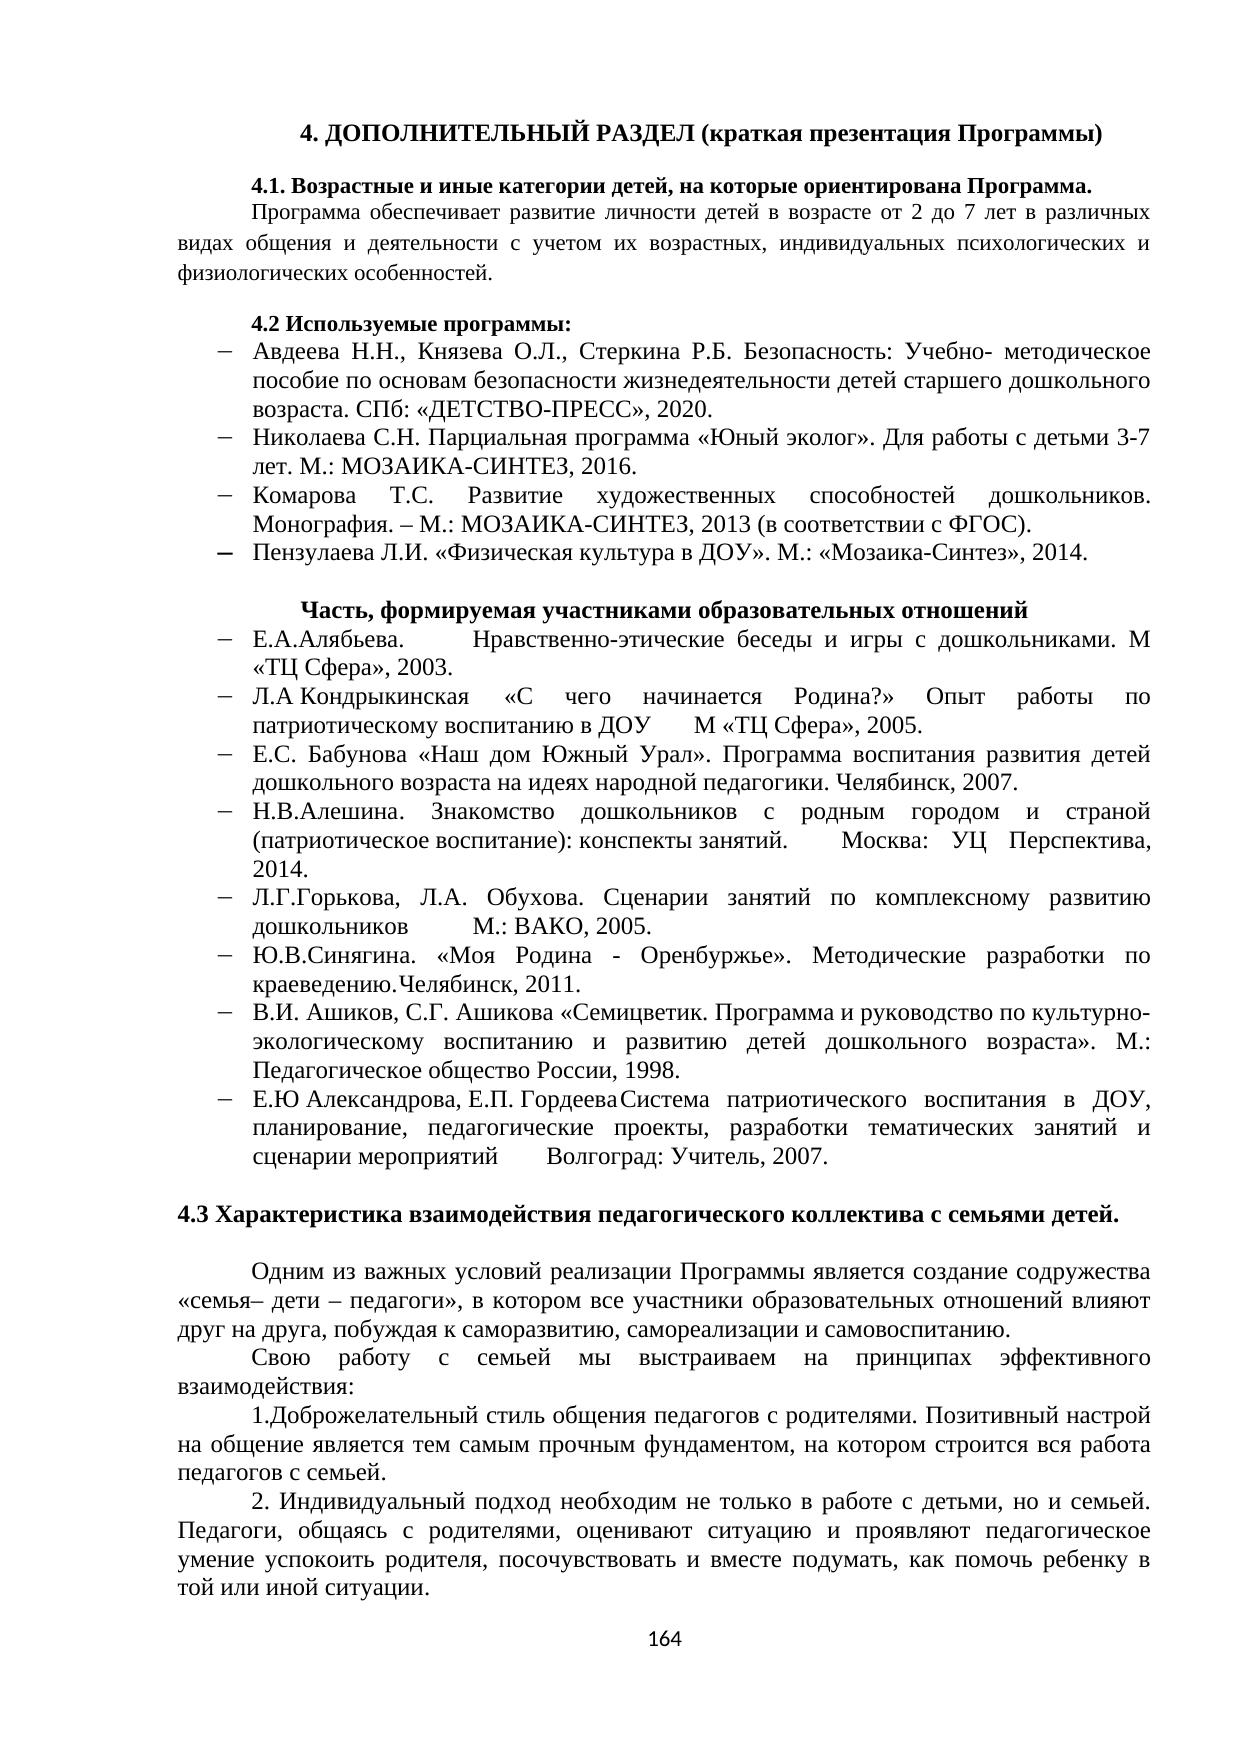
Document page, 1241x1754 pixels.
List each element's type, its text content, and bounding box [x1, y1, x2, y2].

list Е.А.Алябьева. Нравственно-этические беседы и игры с дошкольниками. М «ТЦ Сфера», 2003. [215, 624, 1152, 681]
list Авдеева Н.Н., Князева О.Л., Стеркина Р.Б. Безопасность: Учебно- методическое пособие по основам безопасности жизнедеятельности детей старшего дошкольного возраста. СПб: «ДЕТСТВО-ПРЕСС», 2020. [215, 336, 1152, 422]
text 2. Индивидуальный подход необходим не только в работе с детьми, но и семьей. Педагоги, общаясь с родителями, оценивают ситуацию и проявляют педагогическое умение успокоить родителя, посочувствовать и вместе подумать, как помочь ребенку в той или иной ситуации. [177, 1486, 1152, 1601]
list Е.Ю Александрова, Е.П. Гордеева Система патриотического воспитания в ДОУ, планирование, педагогические проекты, разработки тематических занятий и сценарии мероприятий Волгоград: Учитель, 2007. [215, 1084, 1152, 1170]
list Николаева С.Н. Парциальная программа «Юный эколог». Для работы с детьми 3-7 лет. М.: МОЗАИКА-СИНТЕЗ, 2016. [215, 422, 1152, 480]
list Е.С. Бабунова «Наш дом Южный Урал». Программа воспитания развития детей дошкольного возраста на идеях народной педагогики. Челябинск, 2007. [215, 739, 1152, 796]
list Ю.В.Синягина. «Моя Родина - Оренбуржье». Методические разработки по краеведению. Челябинск, 2011. [215, 940, 1152, 997]
list Пензулаева Л.И. «Физическая культура в ДОУ». М.: «Мозаика-Синтез», 2014. [215, 537, 1152, 566]
text Часть, формируемая участниками образовательных отношений [177, 595, 1152, 624]
list Л.А Кондрыкинская «С чего начинается Родина?» Опыт работы по патриотическому воспитанию в ДОУ М «ТЦ Сфера», 2005. [215, 681, 1152, 739]
list В.И. Ашиков, С.Г. Ашикова «Семицветик. Программа и руководство по культурно-экологическому воспитанию и развитию детей дошкольного возраста». М.: Педагогическое общество России, 1998. [215, 997, 1152, 1084]
text 1.Доброжелательный стиль общения педагогов с родителями. Позитивный настрой на общение является тем самым прочным фундаментом, на котором строится вся работа педагогов с семьей. [177, 1400, 1152, 1486]
text Одним из важных условий реализации Программы является создание содружества «семья– дети – педагоги», в котором все участники образовательных отношений влияют друг на друга, побуждая к саморазвитию, самореализации и самовоспитанию. [177, 1256, 1152, 1342]
text 4.3 Характеристика взаимодействия педагогического коллектива с семьями детей. [177, 1199, 1152, 1227]
text Свою работу с семьей мы выстраиваем на принципах эффективного взаимодействия: [177, 1342, 1152, 1400]
text 4.2 Используемые программы: [177, 310, 1152, 336]
list Н.В.Алешина . Знакомство дошкольников с родным городом и страной (патриотическое воспитание): конспекты занятий. Москва: УЦ Перспектива, 2014. [215, 796, 1152, 882]
list Л.Г.Горькова, Л.А. Обухова. Сценарии занятий по комплексному развитию дошкольников М.: ВАКО, 2005. [215, 882, 1152, 940]
list Комарова Т.С. Развитие художественных способностей дошкольников. Монография. – М.: МОЗАИКА-СИНТЕЗ, 2013 (в соответствии с ФГОС). [215, 480, 1152, 537]
text 4. ДОПОЛНИТЕЛЬНЫЙ РАЗДЕЛ (краткая презентация Программы) [177, 118, 1152, 147]
text Программа обеспечивает развитие личности детей в возрасте от 2 до 7 лет в различных видах общения и деятельности с учетом их возрастных, индивидуальных психологических и физиологических особенностей. [177, 198, 1152, 285]
text 4.1. Возрастные и иные категории детей, на которые ориентирована Программа. [177, 172, 1152, 198]
